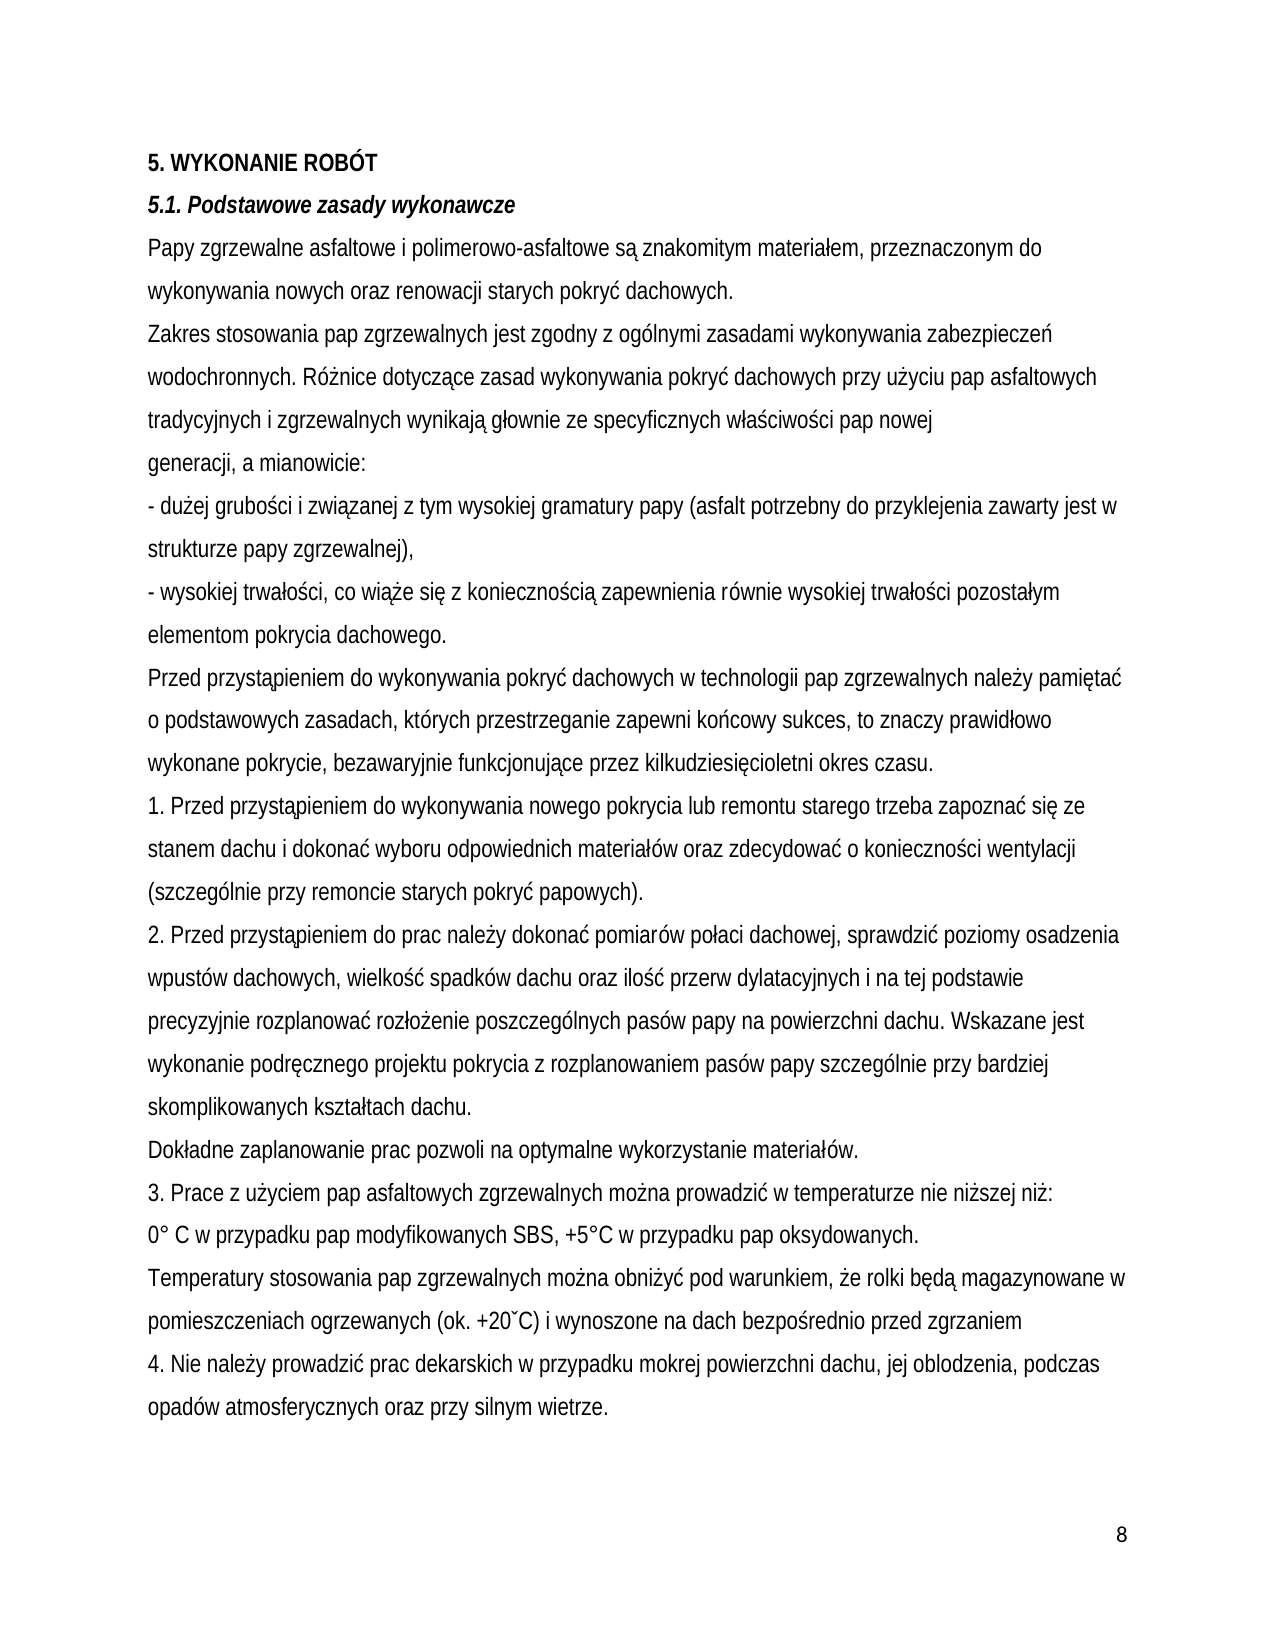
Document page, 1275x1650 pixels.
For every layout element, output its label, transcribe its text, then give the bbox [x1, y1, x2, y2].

text 5. WYKONANIE ROBÓT [148, 148, 1127, 176]
text - wysokiej trwałości, co wiąże się z koniecznością zapewnienia równie wysokiej trwałości pozostałym elementom pokrycia dachowego. [148, 577, 1127, 648]
text 1. Przed przystąpieniem do wykonywania nowego pokrycia lub remontu starego trzeba zapoznać się ze stanem dachu i dokonać wyboru odpowiednich materiałów oraz zdecydować o konieczności wentylacji (szczególnie przy remoncie starych pokryć papowych). [148, 791, 1127, 906]
text 0° C w przypadku pap modyfikowanych SBS, +5°C w przypadku pap oksydowanych. [148, 1221, 1127, 1249]
text - dużej grubości i związanej z tym wysokiej gramatury papy (asfalt potrzebny do przyklejenia zawarty jest w strukturze papy zgrzewalnej), [148, 491, 1127, 562]
text Przed przystąpieniem do wykonywania pokryć dachowych w technologii pap zgrzewalnych należy pamiętać o podstawowych zasadach, których przestrzeganie zapewni końcowy sukces, to znaczy prawidłowo wykonane pokrycie, bezawaryjnie funkcjonujące przez kilkudziesięcioletni okres czasu. [148, 663, 1127, 777]
text generacji, a mianowicie: [148, 448, 1127, 477]
text Temperatury stosowania pap zgrzewalnych można obniżyć pod warunkiem, że rolki będą magazynowane w pomieszczeniach ogrzewanych (ok. +20ˇC) i wynoszone na dach bezpośrednio przed zgrzaniem [148, 1263, 1127, 1335]
text Zakres stosowania pap zgrzewalnych jest zgodny z ogólnymi zasadami wykonywania zabezpieczeń wodochronnych. Różnice dotyczące zasad wykonywania pokryć dachowych przy użyciu pap asfaltowych tradycyjnych i zgrzewalnych wynikają głownie ze specyficznych właściwości pap nowej [148, 319, 1127, 434]
text 5.1. Podstawowe zasady wykonawcze [148, 191, 1127, 219]
text Papy zgrzewalne asfaltowe i polimerowo-asfaltowe są znakomitym materiałem, przeznaczonym do wykonywania nowych oraz renowacji starych pokryć dachowych. [148, 233, 1127, 305]
text 3. Prace z użyciem pap asfaltowych zgrzewalnych można prowadzić w temperaturze nie niższej niż: [148, 1178, 1127, 1206]
text Dokładne zaplanowanie prac pozwoli na optymalne wykorzystanie materiałów. [148, 1135, 1127, 1163]
text 4. Nie należy prowadzić prac dekarskich w przypadku mokrej powierzchni dachu, jej oblodzenia, podczas opadów atmosferycznych oraz przy silnym wietrze. [148, 1349, 1127, 1421]
text 2. Przed przystąpieniem do prac należy dokonać pomiarów połaci dachowej, sprawdzić poziomy osadzenia wpustów dachowych, wielkość spadków dachu oraz ilość przerw dylatacyjnych i na tej podstawie precyzyjnie rozplanować rozłożenie poszczególnych pasów papy na powierzchni dachu. Wskazane jest wykonanie podręcznego projektu pokrycia z rozplanowaniem pasów papy szczególnie przy bardziej skomplikowanych kształtach dachu. [148, 920, 1127, 1120]
